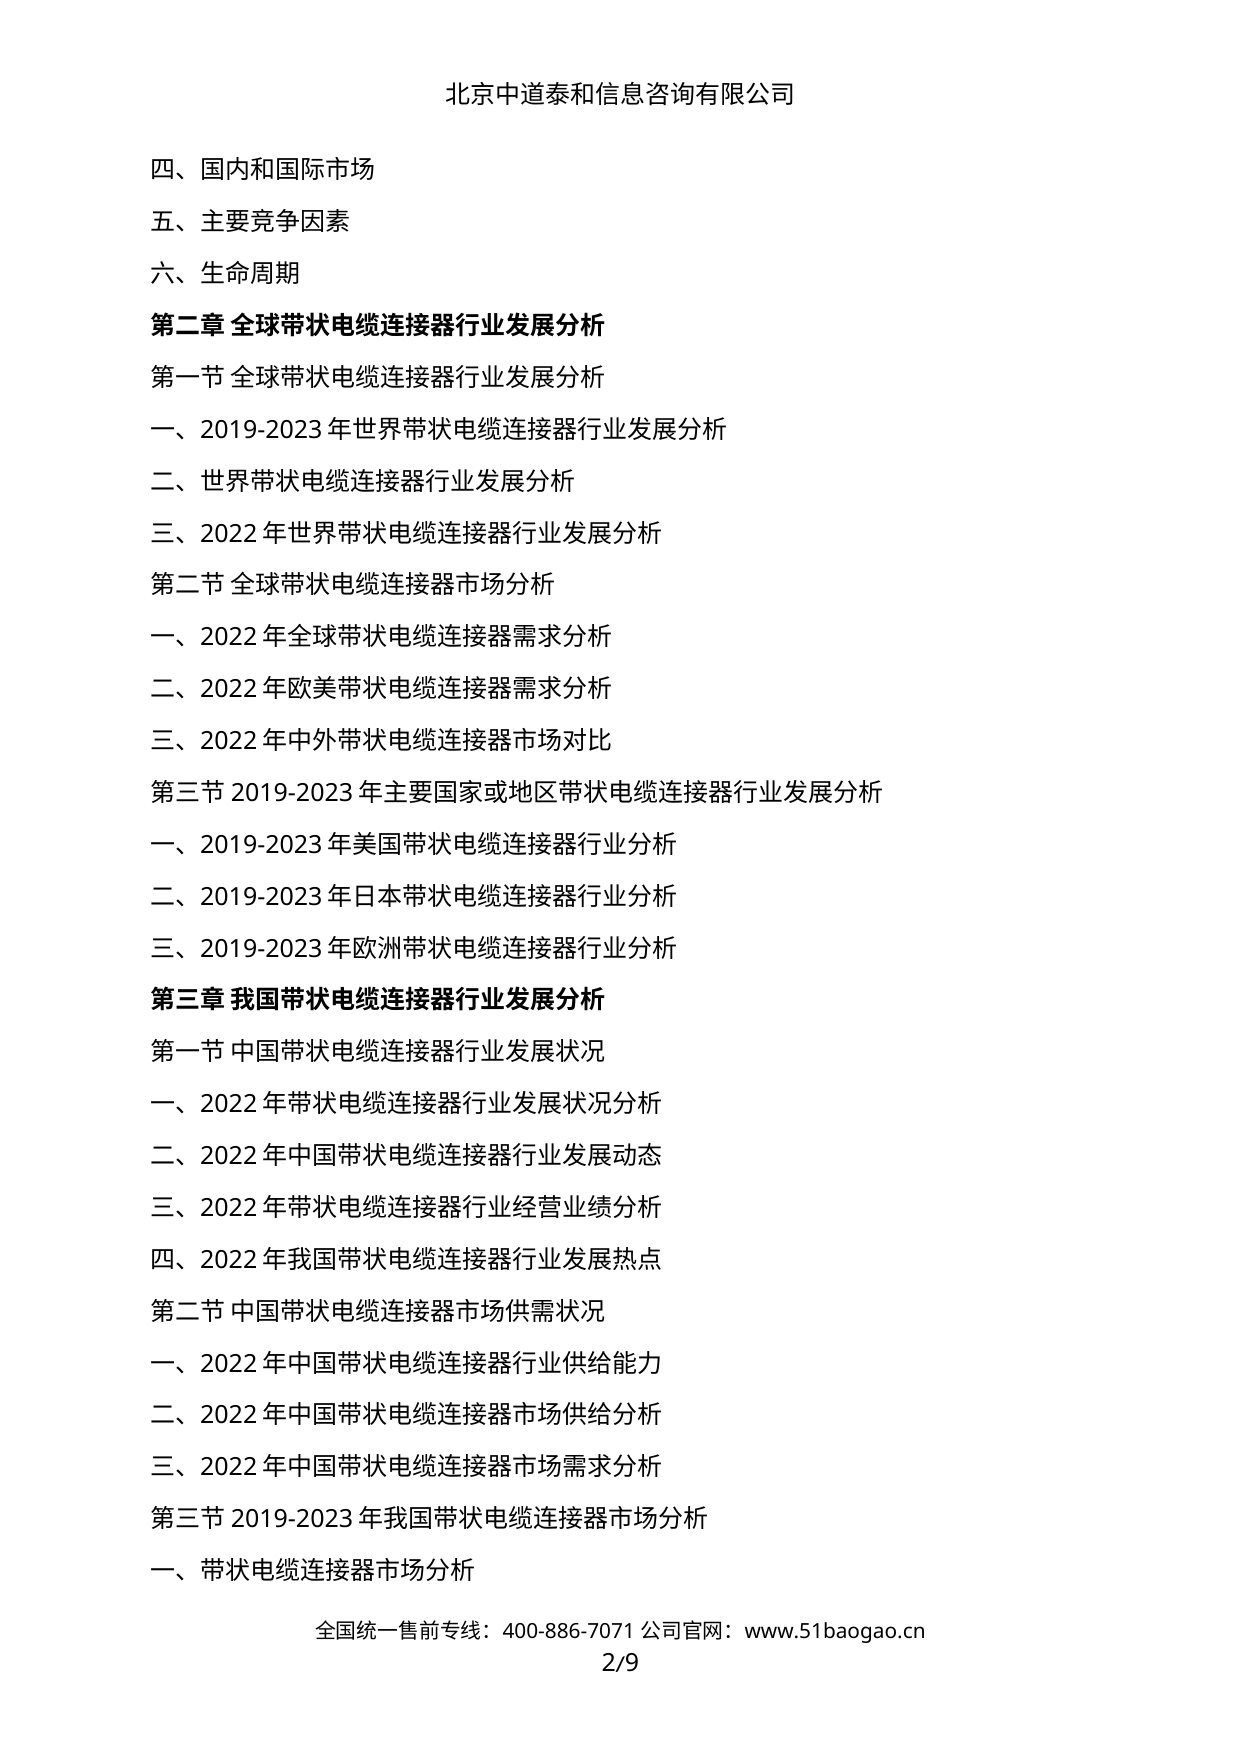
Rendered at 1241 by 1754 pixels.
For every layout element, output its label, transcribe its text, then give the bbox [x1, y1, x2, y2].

text 五、主要竞争因素 [150, 202, 1090, 238]
text 二、2022年中国带状电缆连接器市场供给分析 [150, 1395, 1090, 1431]
text 第二节 全球带状电缆连接器市场分析 [150, 565, 1090, 601]
text 第一节 中国带状电缆连接器行业发展状况 [150, 1032, 1090, 1068]
text 一、2019-2023年美国带状电缆连接器行业分析 [150, 824, 1090, 861]
text 三、2022年世界带状电缆连接器行业发展分析 [150, 513, 1090, 549]
text 六、生命周期 [150, 254, 1090, 290]
text 第二章 全球带状电缆连接器行业发展分析 [150, 306, 1090, 342]
text 三、2019-2023年欧洲带状电缆连接器行业分析 [150, 928, 1090, 964]
text 一、2022年全球带状电缆连接器需求分析 [150, 617, 1090, 653]
text 二、世界带状电缆连接器行业发展分析 [150, 461, 1090, 497]
text 三、2022年带状电缆连接器行业经营业绩分析 [150, 1187, 1090, 1224]
text 第三节 2019-2023年主要国家或地区带状电缆连接器行业发展分析 [150, 772, 1090, 809]
text 三、2022年中外带状电缆连接器市场对比 [150, 721, 1090, 757]
text 一、2019-2023年世界带状电缆连接器行业发展分析 [150, 409, 1090, 446]
text 一、带状电缆连接器市场分析 [150, 1551, 1090, 1587]
text 四、2022年我国带状电缆连接器行业发展热点 [150, 1239, 1090, 1276]
text 第三节 2019-2023年我国带状电缆连接器市场分析 [150, 1499, 1090, 1535]
text 二、2022年中国带状电缆连接器行业发展动态 [150, 1136, 1090, 1172]
text 一、2022年带状电缆连接器行业发展状况分析 [150, 1084, 1090, 1120]
text 第二节 中国带状电缆连接器市场供需状况 [150, 1291, 1090, 1327]
text 一、2022年中国带状电缆连接器行业供给能力 [150, 1343, 1090, 1379]
text 三、2022年中国带状电缆连接器市场需求分析 [150, 1447, 1090, 1483]
text 第三章 我国带状电缆连接器行业发展分析 [150, 980, 1090, 1016]
text 二、2022年欧美带状电缆连接器需求分析 [150, 669, 1090, 705]
text 第一节 全球带状电缆连接器行业发展分析 [150, 357, 1090, 394]
text 二、2019-2023年日本带状电缆连接器行业分析 [150, 876, 1090, 912]
text 四、国内和国际市场 [150, 150, 1090, 186]
